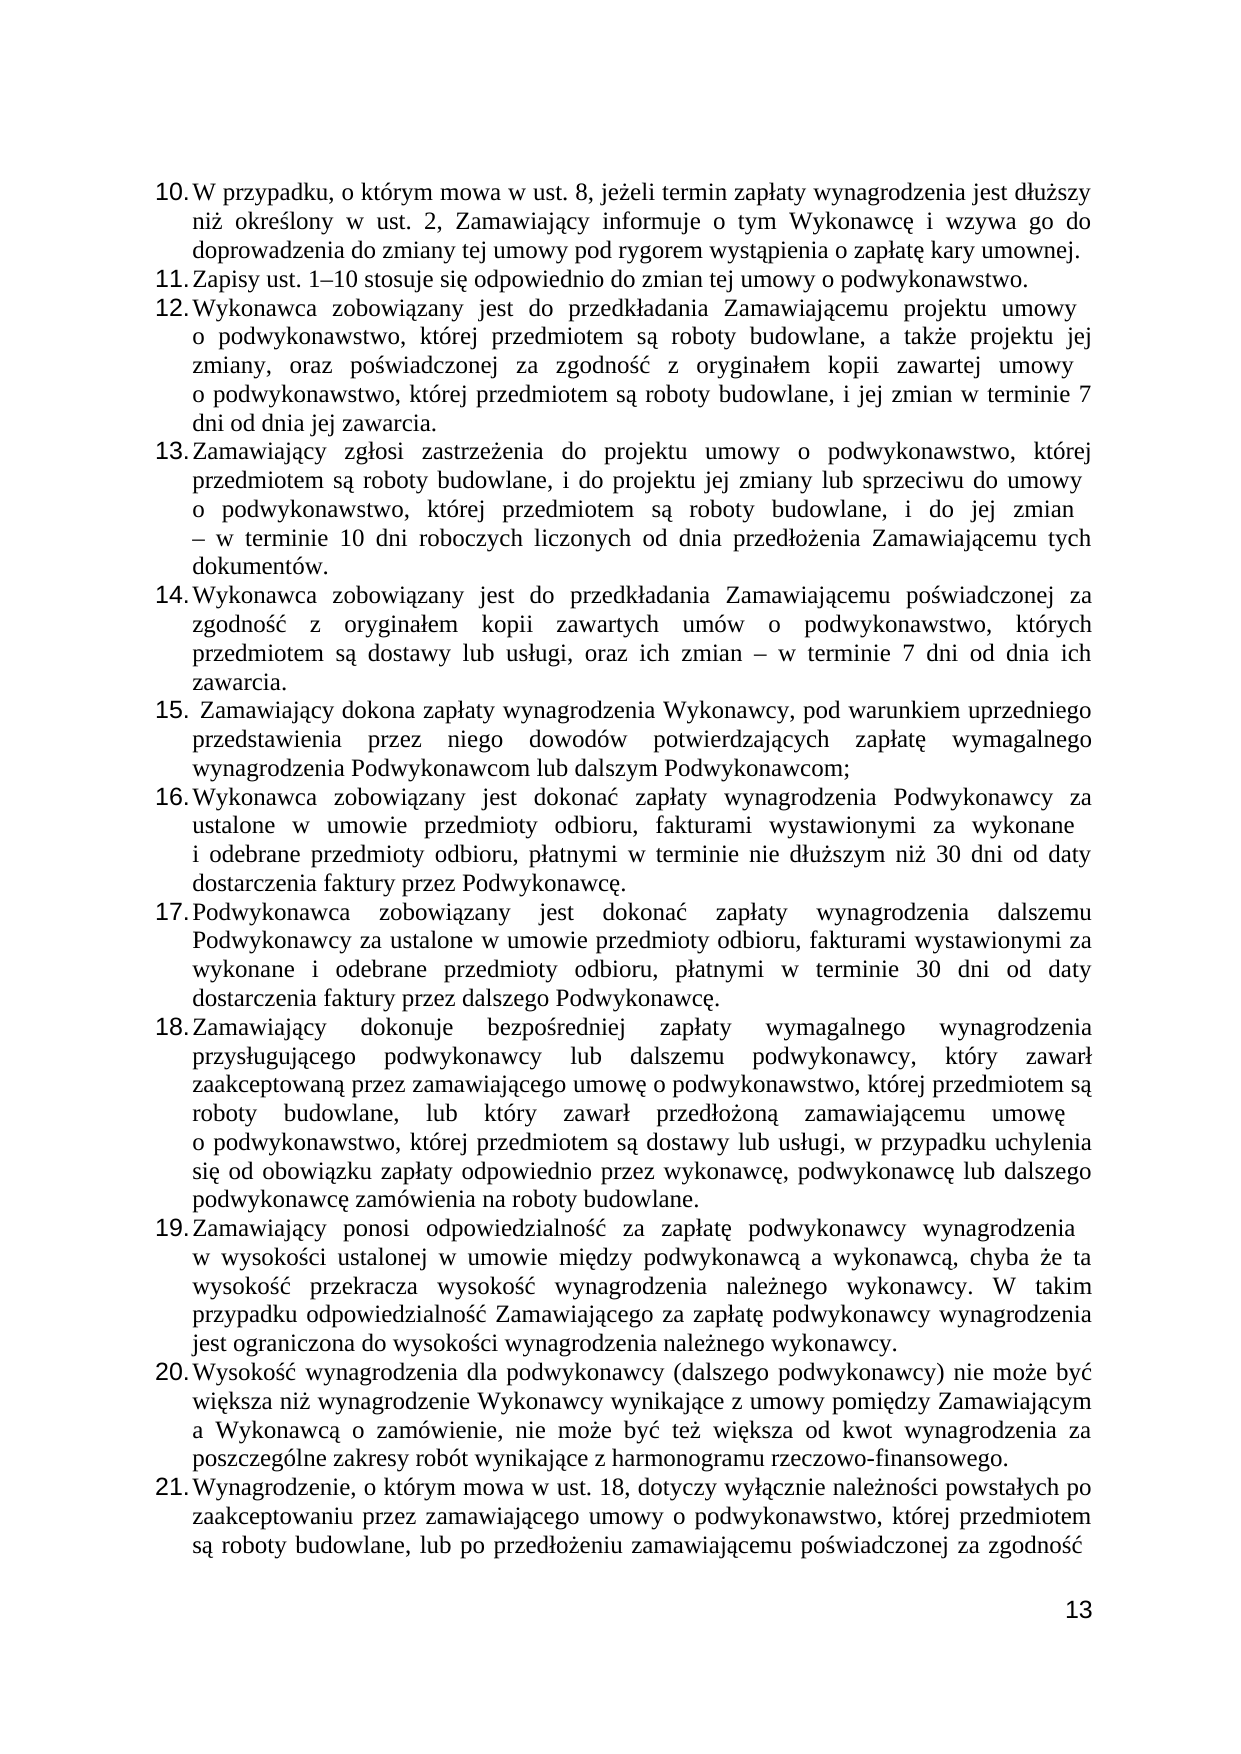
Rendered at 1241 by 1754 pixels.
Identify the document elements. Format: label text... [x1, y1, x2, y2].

list Zapisy ust. 1–10 stosuje się odpowiednio do zmian tej umowy o podwykonawstwo. [155, 264, 1092, 292]
list W przypadku, o którym mowa w ust. 8, jeżeli termin zapłaty wynagrodzenia jest dłuższy niż określony w ust. 2, Zamawiający informuje o tym Wykonawcę i wzywa go do doprowadzenia do zmiany tej umowy pod rygorem wystąpienia o zapłatę kary umownej. [155, 177, 1092, 264]
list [155, 1472, 1092, 1558]
list Zamawiający ponosi odpowiedzialność za zapłatę podwykonawcy wynagrodzenia w wysokości ustalonej w umowie między podwykonawcą a wykonawcą, chyba że ta wysokość przekracza wysokość wynagrodzenia należnego wykonawcy. W takim przypadku odpowiedzialność Zamawiającego za zapłatę podwykonawcy wynagrodzenia jest ograniczona do wysokości wynagrodzenia należnego wykonawcy. [155, 1213, 1092, 1357]
list Wykonawca zobowiązany jest do przedkładania Zamawiającemu poświadczonej za zgodność z oryginałem kopii zawartych umów o podwykonawstwo, których przedmiotem są dostawy lub usługi, oraz ich zmian – w terminie 7 dni od dnia ich zawarcia. [155, 580, 1092, 695]
list Wykonawca zobowiązany jest do przedkładania Zamawiającemu projektu umowy o podwykonawstwo, której przedmiotem są roboty budowlane, a także projektu jej zmiany, oraz poświadczonej za zgodność z oryginałem kopii zawartej umowy o podwykonawstwo, której przedmiotem są roboty budowlane, i jej zmian w terminie 7 dni od dnia jej zawarcia. [155, 292, 1092, 436]
list Wysokość wynagrodzenia dla podwykonawcy (dalszego podwykonawcy) nie może być większa niż wynagrodzenie Wykonawcy wynikające z umowy pomiędzy Zamawiającym a Wykonawcą o zamówienie, nie może być też większa od kwot wynagrodzenia za poszczególne zakresy robót wynikające z harmonogramu rzeczowo-finansowego. [155, 1357, 1092, 1472]
list Zamawiający dokona zapłaty wynagrodzenia Wykonawcy, pod warunkiem uprzedniego przedstawienia przez niego dowodów potwierdzających zapłatę wymagalnego wynagrodzenia Podwykonawcom lub dalszym Podwykonawcom; [155, 695, 1092, 782]
list Zamawiający dokonuje bezpośredniej zapłaty wymagalnego wynagrodzenia przysługującego podwykonawcy lub dalszemu podwykonawcy, który zawarł zaakceptowaną przez zamawiającego umowę o podwykonawstwo, której przedmiotem są roboty budowlane, lub który zawarł przedłożoną zamawiającemu umowę o podwykonawstwo, której przedmiotem są dostawy lub usługi, w przypadku uchylenia się od obowiązku zapłaty odpowiednio przez wykonawcę, podwykonawcę lub dalszego podwykonawcę zamówienia na roboty budowlane. [155, 1012, 1092, 1213]
list Podwykonawca zobowiązany jest dokonać zapłaty wynagrodzenia dalszemu Podwykonawcy za ustalone w umowie przedmioty odbioru, fakturami wystawionymi za wykonane i odebrane przedmioty odbioru, płatnymi w terminie 30 dni od daty dostarczenia faktury przez dalszego Podwykonawcę. [155, 897, 1092, 1012]
list Zamawiający zgłosi zastrzeżenia do projektu umowy o podwykonawstwo, której przedmiotem są roboty budowlane, i do projektu jej zmiany lub sprzeciwu do umowy o podwykonawstwo, której przedmiotem są roboty budowlane, i do jej zmian – w terminie 10 dni roboczych liczonych od dnia przedłożenia Zamawiającemu tych dokumentów. [155, 436, 1092, 580]
list Wykonawca zobowiązany jest dokonać zapłaty wynagrodzenia Podwykonawcy za ustalone w umowie przedmioty odbioru, fakturami wystawionymi za wykonane i odebrane przedmioty odbioru, płatnymi w terminie nie dłuższym niż 30 dni od daty dostarczenia faktury przez Podwykonawcę. [155, 782, 1092, 897]
